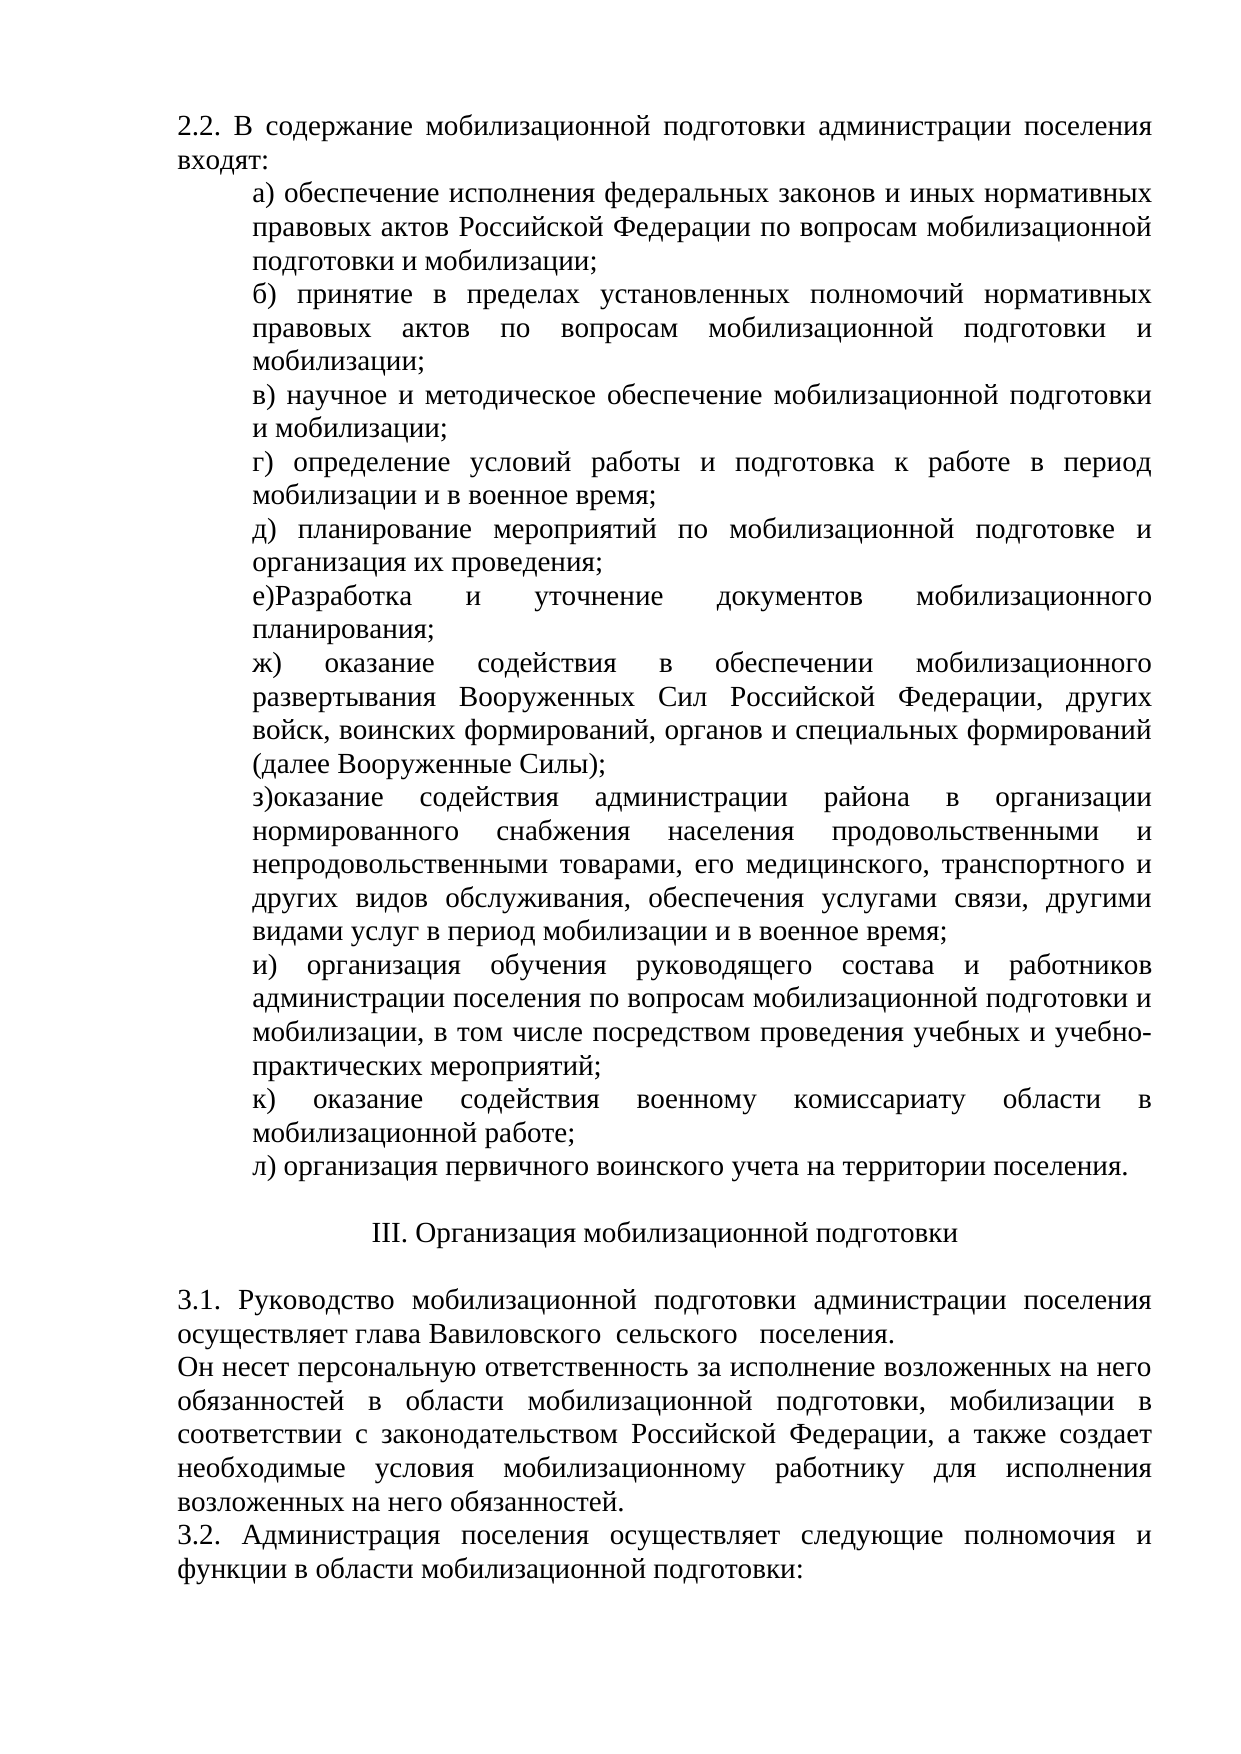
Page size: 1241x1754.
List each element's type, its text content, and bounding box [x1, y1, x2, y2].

text к) оказание содействия военному комиссариату области в мобилизационной работе; [252, 1081, 1153, 1148]
text и) организация обучения руководящего состава и работников администрации поселения по вопросам мобилизационной подготовки и мобилизации, в том числе посредством проведения учебных и учебно-практических мероприятий; [252, 947, 1153, 1081]
text б) принятие в пределах установленных полномочий нормативных правовых актов по вопросам мобилизационной подготовки и мобилизации; [252, 276, 1153, 377]
text а) обеспечение исполнения федеральных законов и иных нормативных правовых актов Российской Федерации по вопросам мобилизационной подготовки и мобилизации; [252, 176, 1153, 276]
text г) определение условий работы и подготовка к работе в период мобилизации и в военное время; [252, 444, 1153, 511]
text л) организация первичного воинского учета на территории поселения. [252, 1148, 1153, 1182]
text з)оказание содействия администрации района в организации нормированного снабжения населения продовольственными и непродовольственными товарами, его медицинского, транспортного и других видов обслуживания, обеспечения услугами связи, другими видами услуг в период мобилизации и в военное время; [252, 779, 1153, 947]
text 3.2. Администрация поселения осуществляет следующие полномочия и функции в области мобилизационной подготовки: [177, 1517, 1153, 1584]
text е)Разработка и уточнение документов мобилизационного планирования; [252, 578, 1153, 645]
text ж) оказание содействия в обеспечении мобилизационного развертывания Вооруженных Сил Российской Федерации, других войск, воинских формирований, органов и специальных формирований (далее Вооруженные Силы); [252, 645, 1153, 779]
text 2.2. В содержание мобилизационной подготовки администрации поселения входят: [177, 108, 1153, 176]
text 3.1. Руководство мобилизационной подготовки администрации поселения осуществляет глава Вавиловского сельского поселения. [177, 1282, 1153, 1349]
text Он несет персональную ответственность за исполнение возложенных на него обязанностей в области мобилизационной подготовки, мобилизации в соответствии с законодательством Российской Федерации, а также создает необходимые условия мобилизационному работнику для исполнения возложенных на него обязанностей. [177, 1349, 1153, 1517]
text III. Организация мобилизационной подготовки [177, 1215, 1153, 1249]
text в) научное и методическое обеспечение мобилизационной подготовки и мобилизации; [252, 377, 1153, 444]
text д) планирование мероприятий по мобилизационной подготовке и организация их проведения; [252, 511, 1153, 578]
